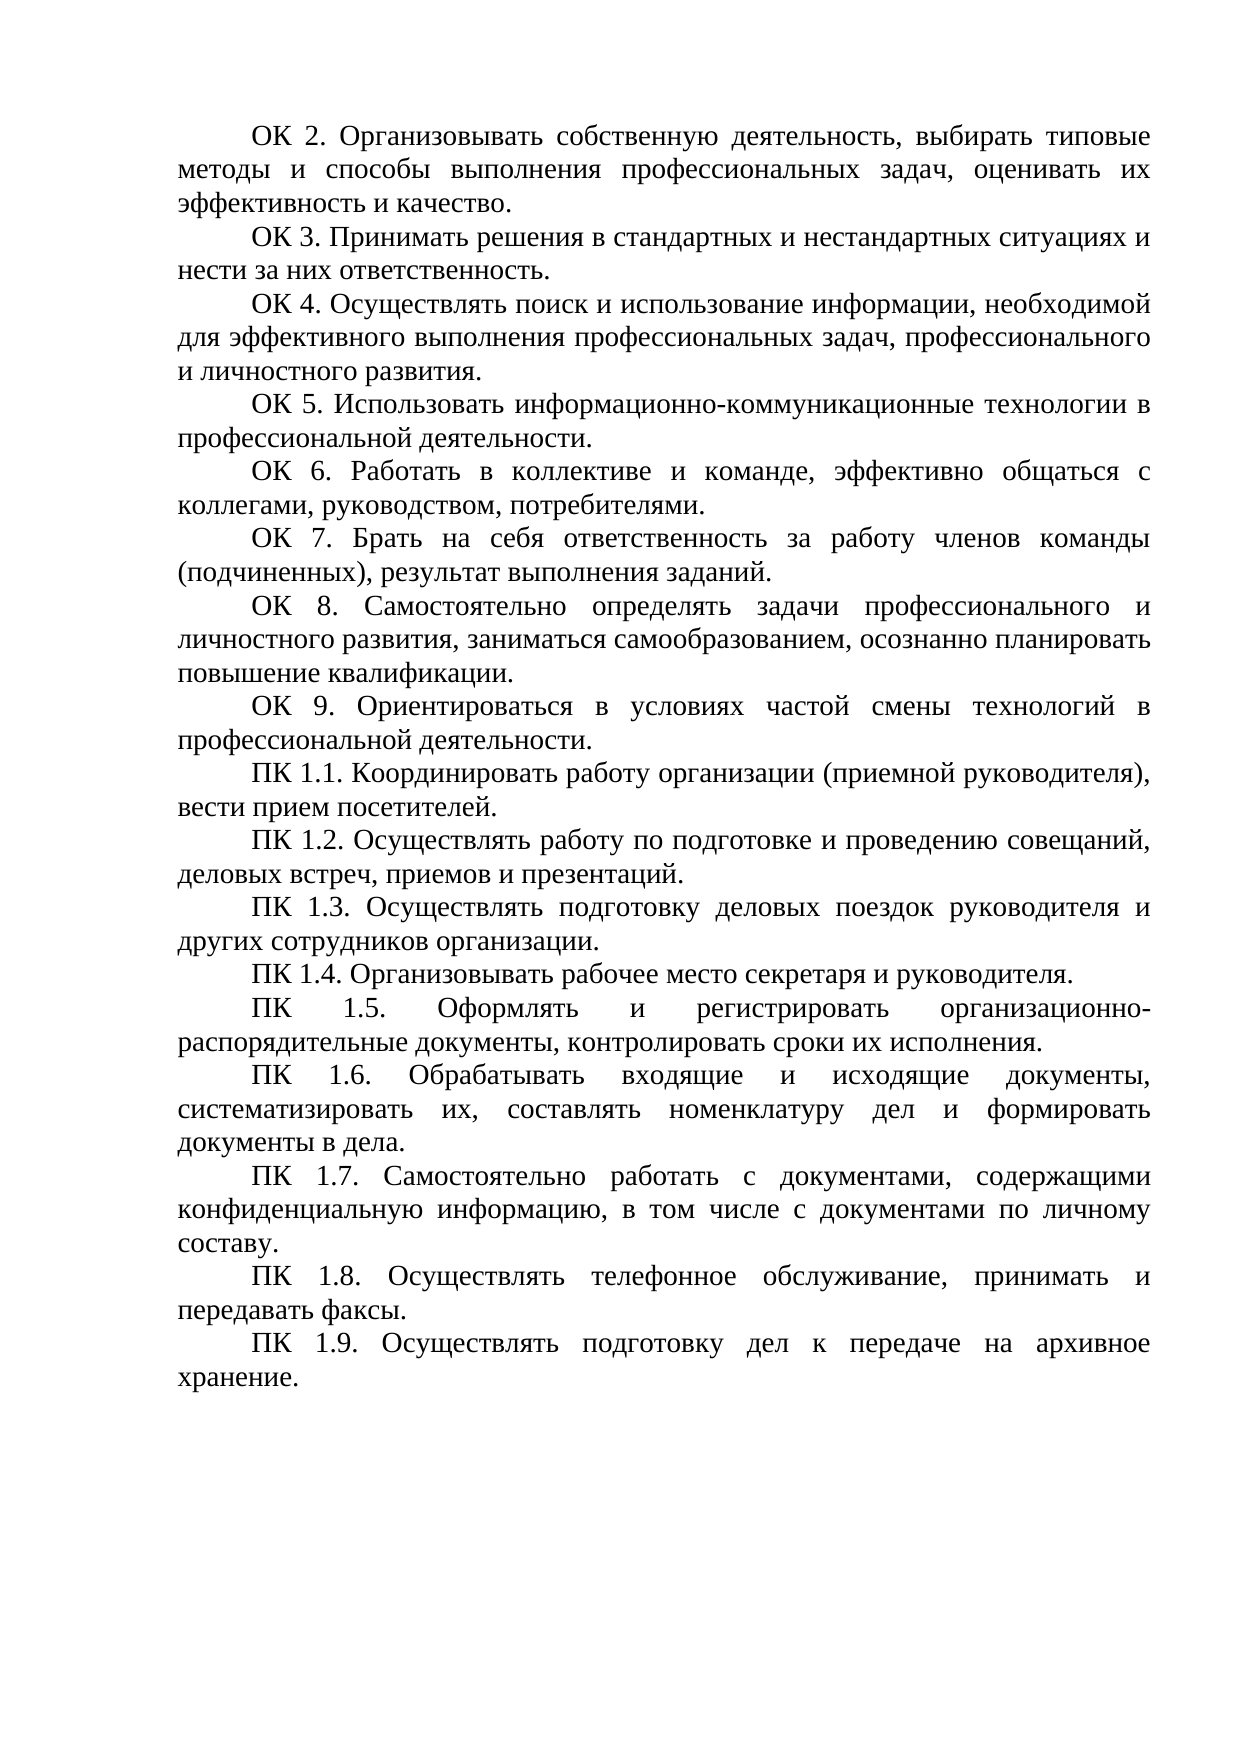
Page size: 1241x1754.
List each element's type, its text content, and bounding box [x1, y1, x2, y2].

text ПК 1.4. Организовывать рабочее место секретаря и руководителя. [177, 957, 1152, 990]
text ОК 2. Организовывать собственную деятельность, выбирать типовые методы и способы выполнения профессиональных задач, оценивать их эффективность и качество. [177, 118, 1152, 219]
text ОК 6. Работать в коллективе и команде, эффективно общаться с коллегами, руководством, потребителями. [177, 453, 1152, 521]
text ОК 8. Самостоятельно определять задачи профессионального и личностного развития, заниматься самообразованием, осознанно планировать повышение квалификации. [177, 588, 1152, 688]
text ОК 5. Использовать информационно-коммуникационные технологии в профессиональной деятельности. [177, 386, 1152, 453]
text ПК 1.6. Обрабатывать входящие и исходящие документы, систематизировать их, составлять номенклатуру дел и формировать документы в дела. [177, 1057, 1152, 1158]
text ПК 1.1. Координировать работу организации (приемной руководителя), вести прием посетителей. [177, 755, 1152, 822]
text ПК 1.7. Самостоятельно работать с документами, содержащими конфиденциальную информацию, в том числе с документами по личному составу. [177, 1158, 1152, 1258]
text ПК 1.3. Осуществлять подготовку деловых поездок руководителя и других сотрудников организации. [177, 889, 1152, 957]
text ПК 1.9. Осуществлять подготовку дел к передаче на архивное хранение. [177, 1326, 1152, 1393]
text ПК 1.2. Осуществлять работу по подготовке и проведению совещаний, деловых встреч, приемов и презентаций. [177, 822, 1152, 889]
text ОК 7. Брать на себя ответственность за работу членов команды (подчиненных), результат выполнения заданий. [177, 521, 1152, 588]
text ПК 1.5. Оформлять и регистрировать организационно-распорядительные документы, контролировать сроки их исполнения. [177, 990, 1152, 1057]
text ОК 9. Ориентироваться в условиях частой смены технологий в профессиональной деятельности. [177, 688, 1152, 755]
text ОК 3. Принимать решения в стандартных и нестандартных ситуациях и нести за них ответственность. [177, 219, 1152, 286]
text ПК 1.8. Осуществлять телефонное обслуживание, принимать и передавать факсы. [177, 1258, 1152, 1326]
text ОК 4. Осуществлять поиск и использование информации, необходимой для эффективного выполнения профессиональных задач, профессионального и личностного развития. [177, 286, 1152, 386]
